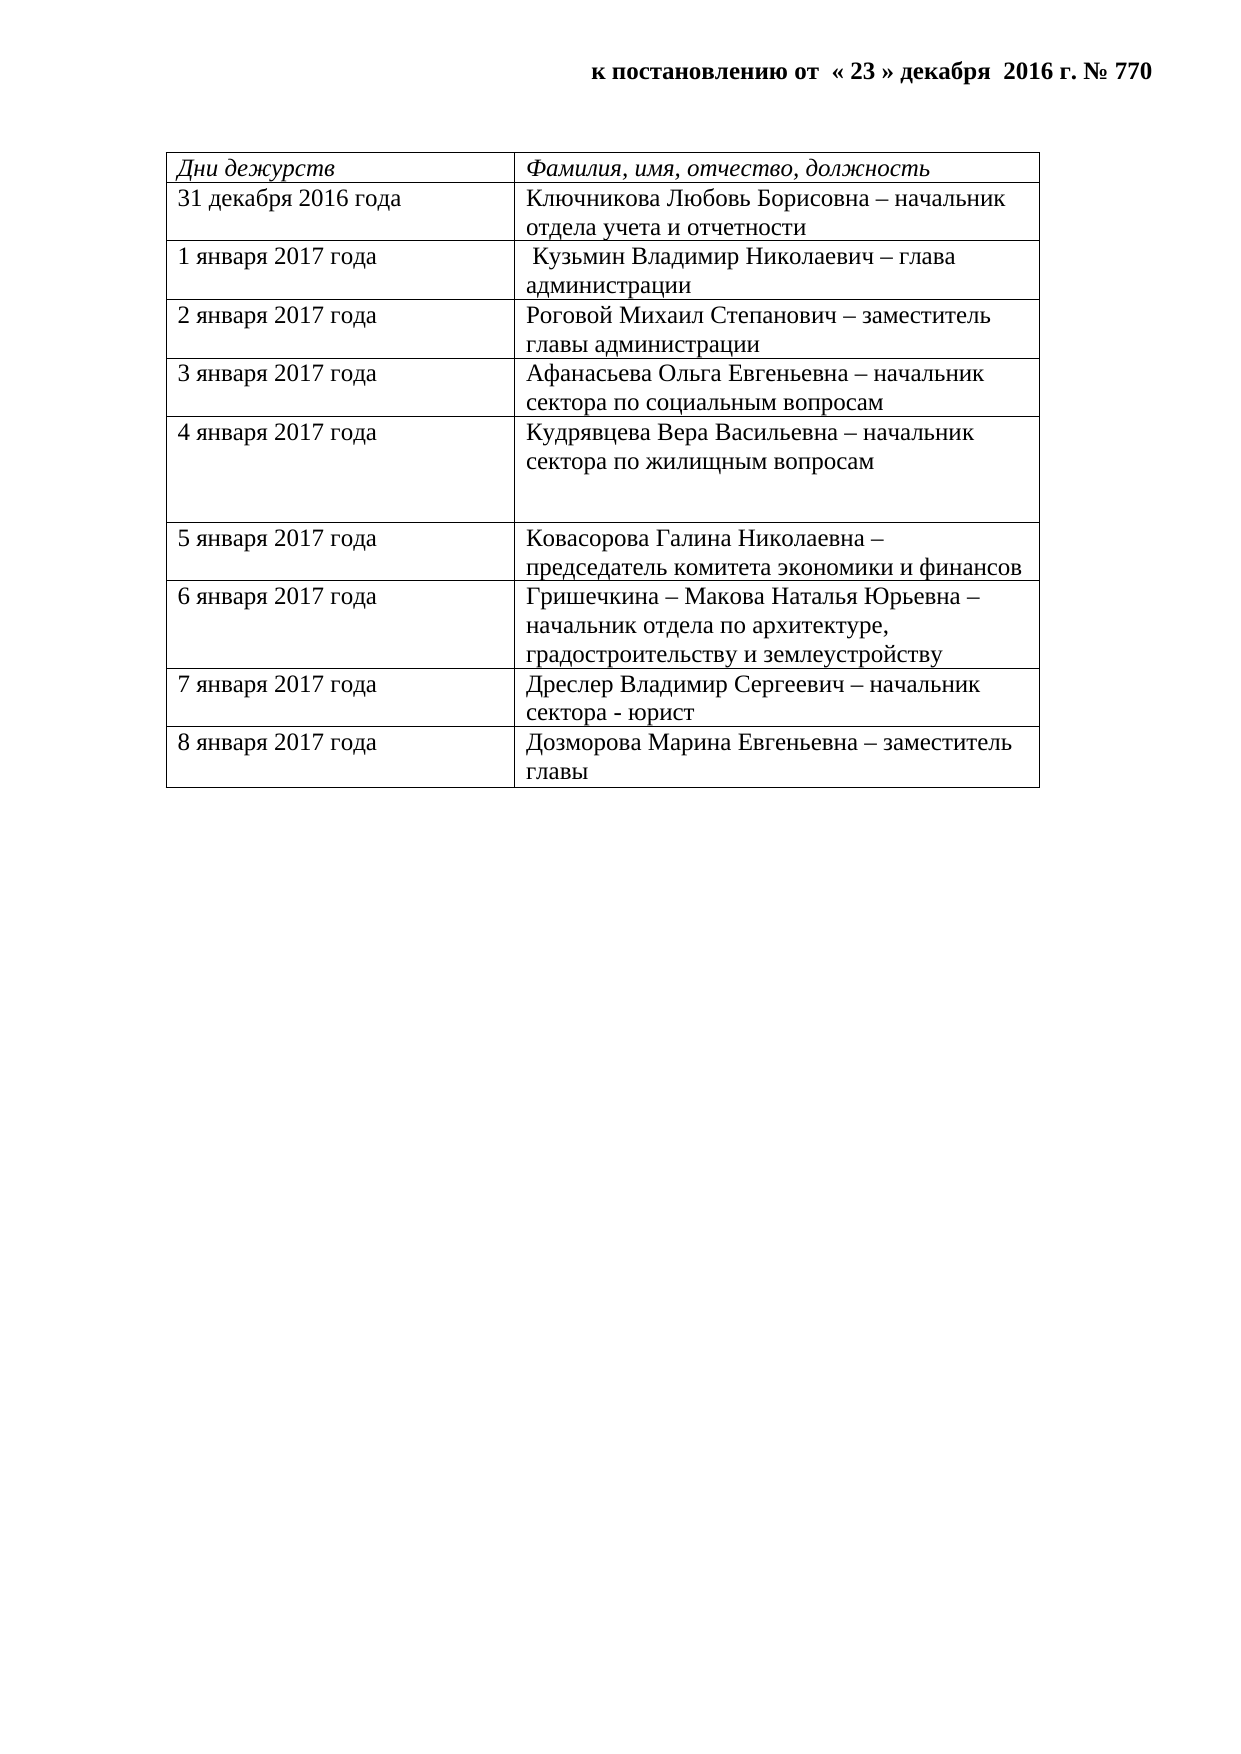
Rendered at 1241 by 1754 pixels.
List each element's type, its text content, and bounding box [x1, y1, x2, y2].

table_cell 5 января 2017 года [167, 523, 514, 580]
table_cell 8 января 2017 года [167, 727, 514, 787]
table_header Дни дежурств [167, 153, 514, 182]
table_cell Дозморова Марина Евгеньевна – заместитель главы [515, 727, 1039, 787]
table_cell 4 января 2017 года [167, 417, 514, 522]
table_cell 31 декабря 2016 года [167, 183, 514, 240]
table_cell Кудрявцева Вера Васильевна – начальник сектора по жилищным вопросам [515, 417, 1039, 522]
table_cell 7 января 2017 года [167, 669, 514, 726]
table_cell Ключникова Любовь Борисовна – начальник отдела учета и отчетности [515, 183, 1039, 240]
text к постановлению от « 23 » декабря . № 770 [177, 56, 1152, 85]
table_cell 6 января 2017 года [167, 581, 514, 668]
table_header Фамилия, имя, отчество, должность [515, 153, 1039, 182]
table_cell 1 января 2017 года [167, 241, 514, 299]
table_cell Ковасорова Галина Николаевна – председатель комитета экономики и финансов [515, 523, 1039, 580]
table_cell 2 января 2017 года [167, 300, 514, 357]
table_cell Дреслер Владимир Сергеевич – начальник сектора - юрист [515, 669, 1039, 726]
table_cell Кузьмин Владимир Николаевич – глава администрации [515, 241, 1039, 299]
table_cell Афанасьева Ольга Евгеньевна – начальник сектора по социальным вопросам [515, 359, 1039, 416]
table_cell Роговой Михаил Степанович – заместитель главы администрации [515, 300, 1039, 357]
table_cell 3 января 2017 года [167, 359, 514, 416]
table_cell Гришечкина – Макова Наталья Юрьевна – начальник отдела по архитектуре, градостроительству и землеустройству [515, 581, 1039, 668]
